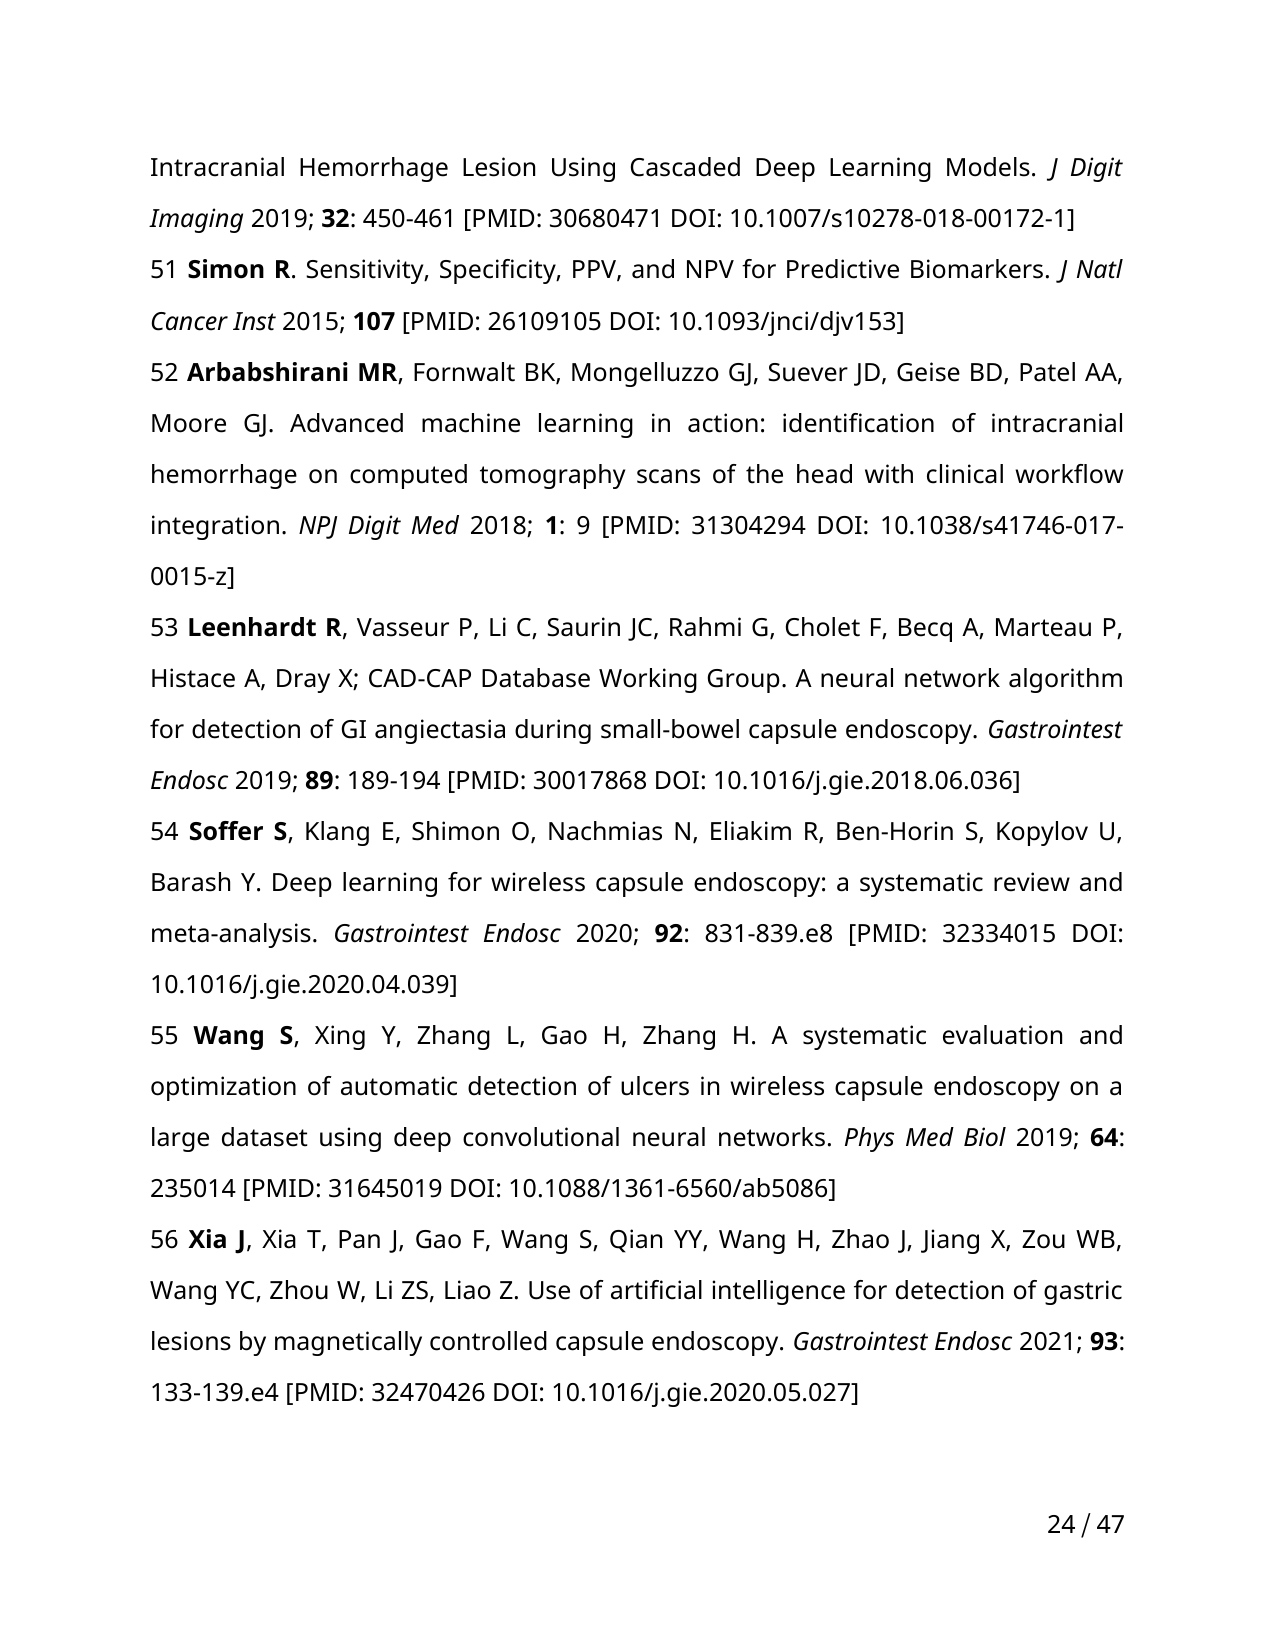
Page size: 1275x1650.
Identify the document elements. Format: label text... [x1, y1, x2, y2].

text 52 Arbabshirani MR, Fornwalt BK, Mongelluzzo GJ, Suever JD, Geise BD, Patel AA, Moore GJ. Advanced machine learning in action: identification of intracranial hemorrhage on computed tomography scans of the head with clinical workflow integration. NPJ Digit Med 2018; 1: 9 [PMID: 31304294 DOI: 10.1038/s41746-017-0015-z] [150, 354, 1125, 592]
text 56 Xia J, Xia T, Pan J, Gao F, Wang S, Qian YY, Wang H, Zhao J, Jiang X, Zou WB, Wang YC, Zhou W, Li ZS, Liao Z. Use of artificial intelligence for detection of gastric lesions by magnetically controlled capsule endoscopy. Gastrointest Endosc 2021; 93: 133-139.e4 [PMID: 32470426 DOI: 10.1016/j.gie.2020.05.027] [150, 1222, 1125, 1409]
text 53 Leenhardt R, Vasseur P, Li C, Saurin JC, Rahmi G, Cholet F, Becq A, Marteau P, Histace A, Dray X; CAD-CAP Database Working Group. A neural network algorithm for detection of GI angiectasia during small-bowel capsule endoscopy. Gastrointest Endosc 2019; 89: 189-194 [PMID: 30017868 DOI: 10.1016/j.gie.2018.06.036] [150, 609, 1125, 797]
text 55 Wang S, Xing Y, Zhang L, Gao H, Zhang H. A systematic evaluation and optimization of automatic detection of ulcers in wireless capsule endoscopy on a large dataset using deep convolutional neural networks. Phys Med Biol 2019; 64: 235014 [PMID: 31645019 DOI: 10.1088/1361-6560/ab5086] [150, 1018, 1125, 1205]
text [150, 150, 1125, 235]
text 51 Simon R. Sensitivity, Specificity, PPV, and NPV for Predictive Biomarkers. J Natl Cancer Inst 2015; 107 [PMID: 26109105 DOI: 10.1093/jnci/djv153] [150, 252, 1125, 337]
text 54 Soffer S, Klang E, Shimon O, Nachmias N, Eliakim R, Ben-Horin S, Kopylov U, Barash Y. Deep learning for wireless capsule endoscopy: a systematic review and meta-analysis. Gastrointest Endosc 2020; 92: 831-839.e8 [PMID: 32334015 DOI: 10.1016/j.gie.2020.04.039] [150, 813, 1125, 1001]
